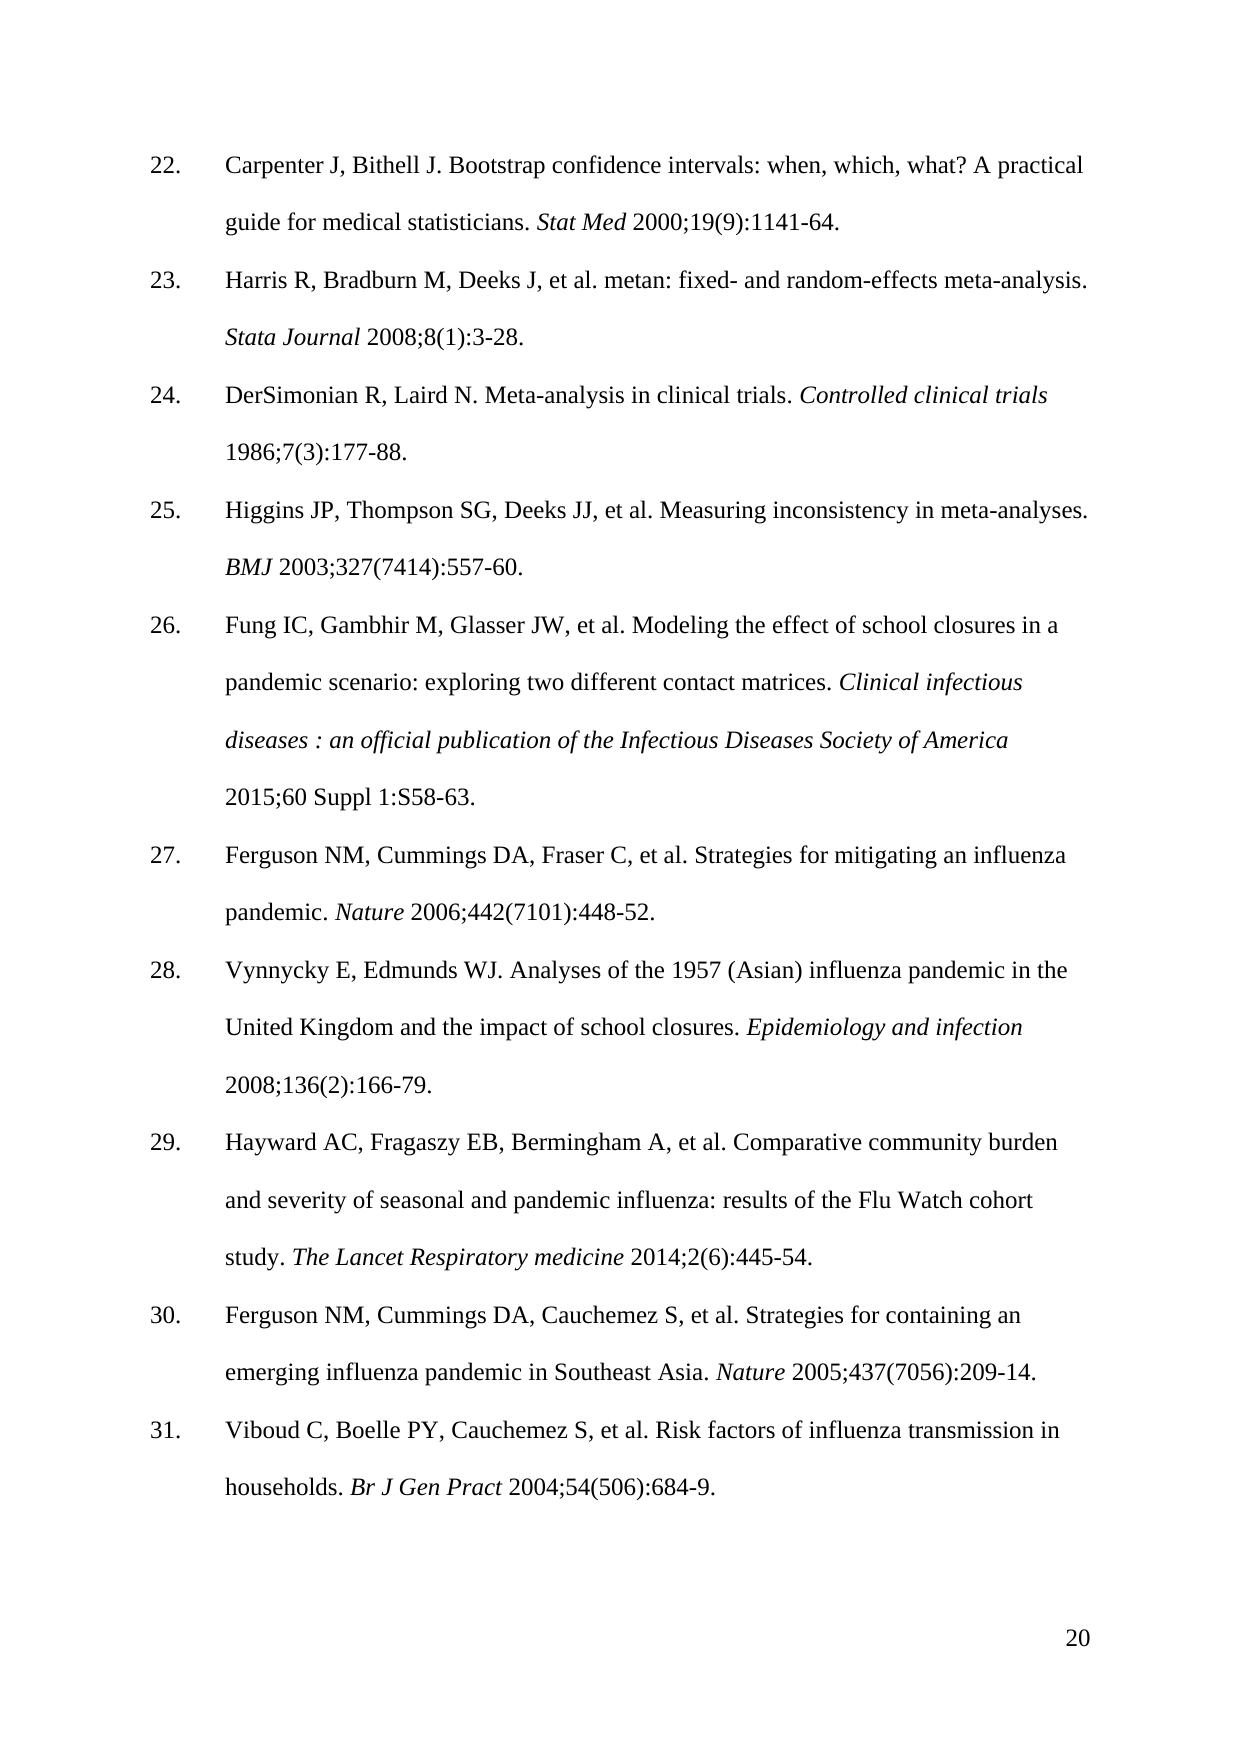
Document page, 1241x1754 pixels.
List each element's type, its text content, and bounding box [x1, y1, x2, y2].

text 24. DerSimonian R, Laird N. Meta-analysis in clinical trials. Controlled clinical trials 1986;7(3):177-88. [150, 380, 1090, 466]
text 29. Hayward AC, Fragaszy EB, Bermingham A, et al. Comparative community burden and severity of seasonal and pandemic influenza: results of the Flu Watch cohort study. The Lancet Respiratory medicine 2014;2(6):445-54. [150, 1127, 1090, 1271]
text 28. Vynnycky E, Edmunds WJ. Analyses of the 1957 (Asian) influenza pandemic in the United Kingdom and the impact of school closures. Epidemiology and infection 2008;136(2):166-79. [150, 955, 1090, 1099]
text 27. Ferguson NM, Cummings DA, Fraser C, et al. Strategies for mitigating an influenza pandemic. Nature 2006;442(7101):448-52. [150, 840, 1090, 926]
text 26. Fung IC, Gambhir M, Glasser JW, et al. Modeling the effect of school closures in a pandemic scenario: exploring two different contact matrices. Clinical infectious diseases : an official publication of the Infectious Diseases Society of America 2015;60 Suppl 1:S58-63. [150, 610, 1090, 811]
text 25. Higgins JP, Thompson SG, Deeks JJ, et al. Measuring inconsistency in meta-analyses. BMJ 2003;327(7414):557-60. [150, 495, 1090, 581]
text 23. Harris R, Bradburn M, Deeks J, et al. metan: fixed- and random-effects meta-analysis. Stata Journal 2008;8(1):3-28. [150, 265, 1090, 351]
text 31. Viboud C, Boelle PY, Cauchemez S, et al. Risk factors of influenza transmission in households. Br J Gen Pract 2004;54(506):684-9. [150, 1415, 1090, 1501]
text 30. Ferguson NM, Cummings DA, Cauchemez S, et al. Strategies for containing an emerging influenza pandemic in Southeast Asia. Nature 2005;437(7056):209-14. [150, 1300, 1090, 1386]
text 22. Carpenter J, Bithell J. Bootstrap confidence intervals: when, which, what? A practical guide for medical statisticians. Stat Med 2000;19(9):1141-64. [150, 150, 1090, 236]
